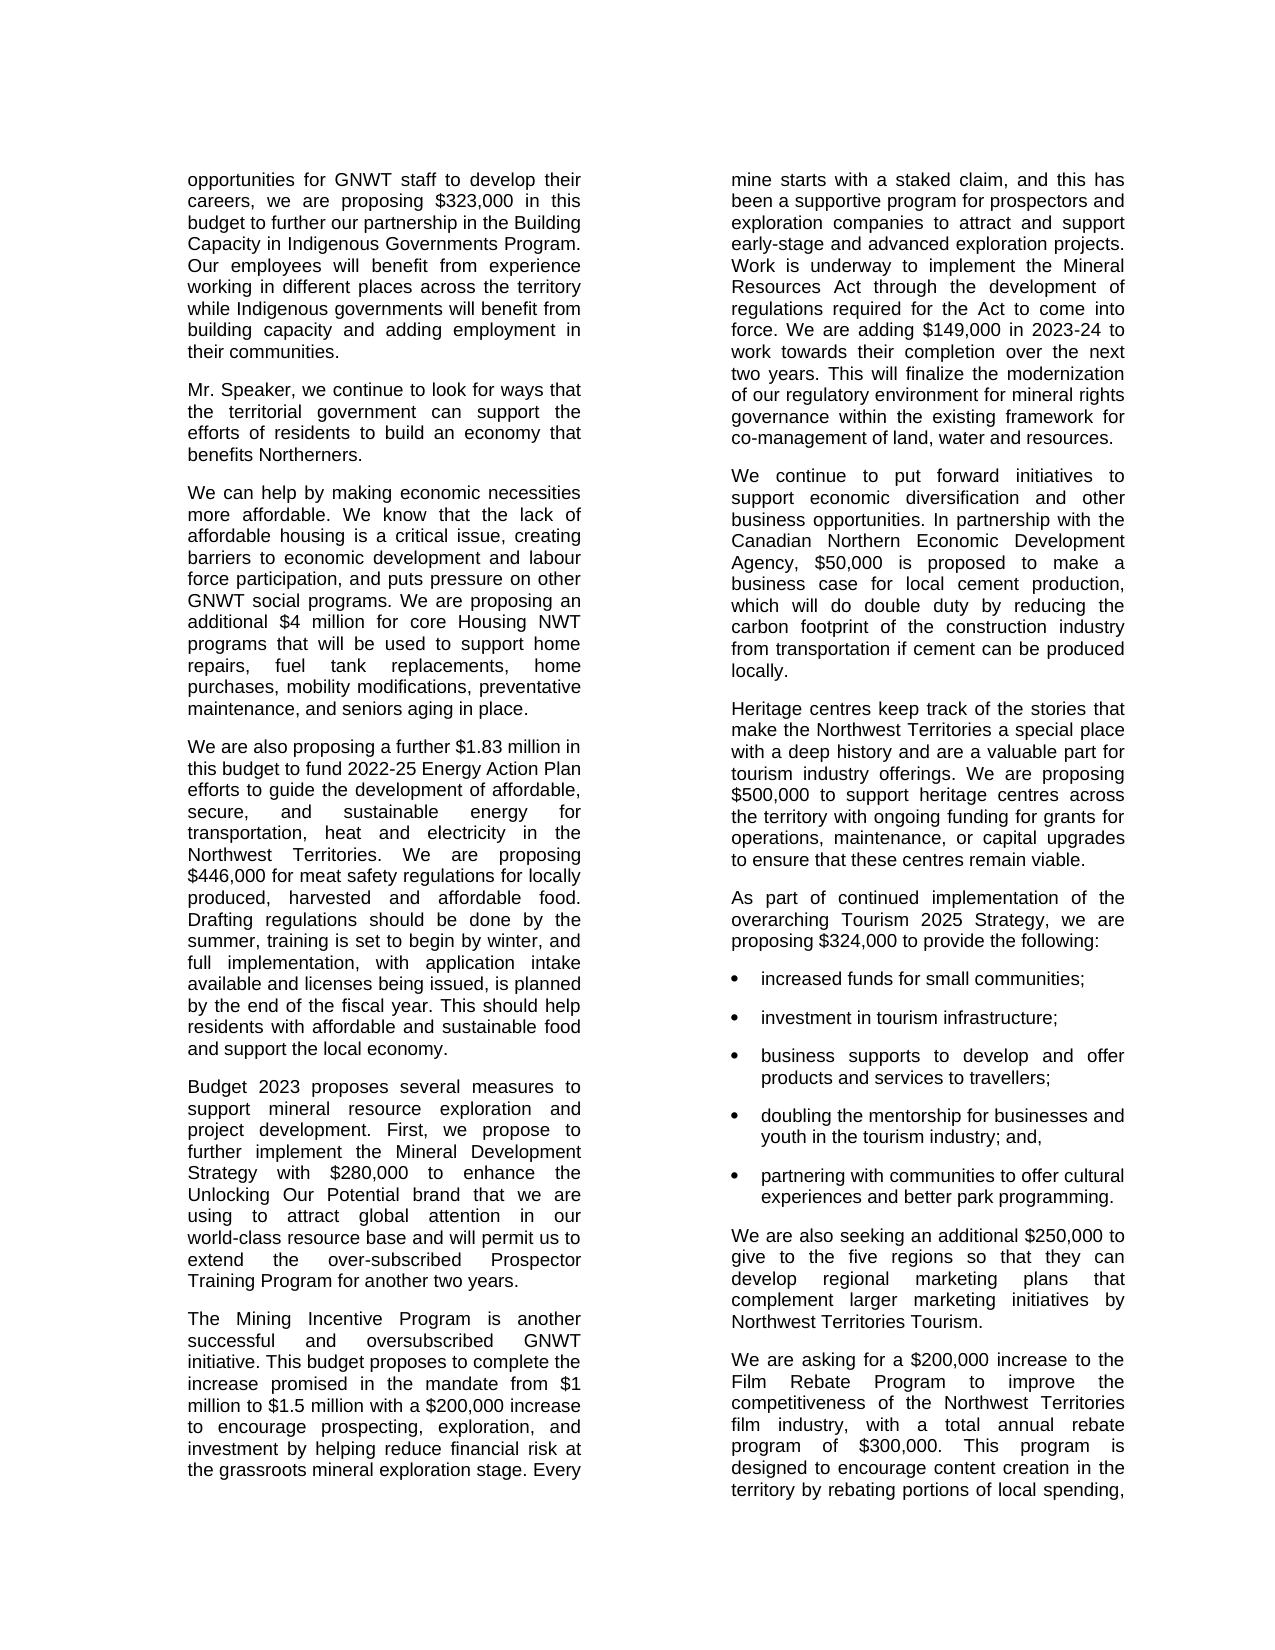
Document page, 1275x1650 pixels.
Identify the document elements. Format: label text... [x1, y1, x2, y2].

text We continue to put forward initiatives to support economic diversification and other business opportunities. In partnership with the Canadian Northern Economic Development Agency, $50,000 is proposed to make a business case for local cement production, which will do double duty by reducing the carbon footprint of the construction industry from transportation if cement can be produced locally. [731, 465, 1125, 681]
text The Mining Incentive Program is another successful and oversubscribed GNWT initiative. This budget proposes to complete the increase promised in the mandate from $1 million to $1.5 million with a $200,000 increase to encourage prospecting, exploration, and investment by helping reduce financial risk at the grassroots mineral exploration stage. Every mine starts with a staked claim, and this has been a supportive program for prospectors and exploration companies to attract and support early-stage and advanced exploration projects. Work is underway to implement the Mineral Resources Act through the development of regulations required for the Act to come into force. We are adding $149,000 in 2023-24 to work towards their completion over the next two years. This will finalize the modernization of our regulatory environment for mineral rights governance within the existing framework for co-management of land, water and resources. [731, 168, 1125, 449]
text The Mining Incentive Program is another successful and oversubscribed GNWT initiative. This budget proposes to complete the increase promised in the mandate from $1 million to $1.5 million with a $200,000 increase to encourage prospecting, exploration, and investment by helping reduce financial risk at the grassroots mineral exploration stage. Every mine starts with a staked claim, and this has been a supportive program for prospectors and exploration companies to attract and support early-stage and advanced exploration projects. Work is underway to implement the Mineral Resources Act through the development of regulations required for the Act to come into force. We are adding $149,000 in 2023-24 to work towards their completion over the next two years. This will finalize the modernization of our regulatory environment for mineral rights governance within the existing framework for co-management of land, water and resources. [187, 1308, 581, 1481]
text We are also proposing a further $1.83 million in this budget to fund 2022-25 Energy Action Plan efforts to guide the development of affordable, secure, and sustainable energy for transportation, heat and electricity in the Northwest Territories. We are proposing $446,000 for meat safety regulations for locally produced, harvested and affordable food. Drafting regulations should be done by the summer, training is set to begin by winter, and full implementation, with application intake available and licenses being issued, is planned by the end of the fiscal year. This should help residents with affordable and sustainable food and support the local economy. [187, 736, 581, 1059]
list business supports to develop and offer products and services to travellers; [731, 1045, 1125, 1088]
text We are also seeking an additional $250,000 to give to the five regions so that they can develop regional marketing plans that complement larger marketing initiatives by Northwest Territories Tourism. [731, 1224, 1125, 1332]
list partnering with communities to offer cultural experiences and better park programming. [731, 1164, 1125, 1208]
list increased funds for small communities; [731, 968, 1125, 990]
text We can help by making economic necessities more affordable. We know that the lack of affordable housing is a critical issue, creating barriers to economic development and labour force participation, and puts pressure on other GNWT social programs. We are proposing an additional $4 million for core Housing NWT programs that will be used to support home repairs, fuel tank replacements, home purchases, mobility modifications, preventative maintenance, and seniors aging in place. [187, 482, 581, 719]
text Budget 2023 proposes several measures to support mineral resource exploration and project development. First, we propose to further implement the Mineral Development Strategy with $280,000 to enhance the Unlocking Our Potential brand that we are using to attract global attention in our world-class resource base and will permit us to extend the over-subscribed Prospector Training Program for another two years. [187, 1076, 581, 1292]
list investment in tourism infrastructure; [731, 1006, 1125, 1028]
text Heritage centres keep track of the stories that make the Northwest Territories a special place with a deep history and are a valuable part for tourism industry offerings. We are proposing $500,000 to support heritage centres across the territory with ongoing funding for grants for operations, maintenance, or capital upgrades to ensure that these centres remain viable. [731, 698, 1125, 870]
text As part of continued implementation of the overarching Tourism 2025 Strategy, we are proposing $324,000 to provide the following: [731, 887, 1125, 951]
text Mr. Speaker, we continue to look for ways that the territorial government can support the efforts of residents to build an economy that benefits Northerners. [187, 379, 581, 465]
list doubling the mentorship for businesses and youth in the tourism industry; and, [731, 1105, 1125, 1148]
